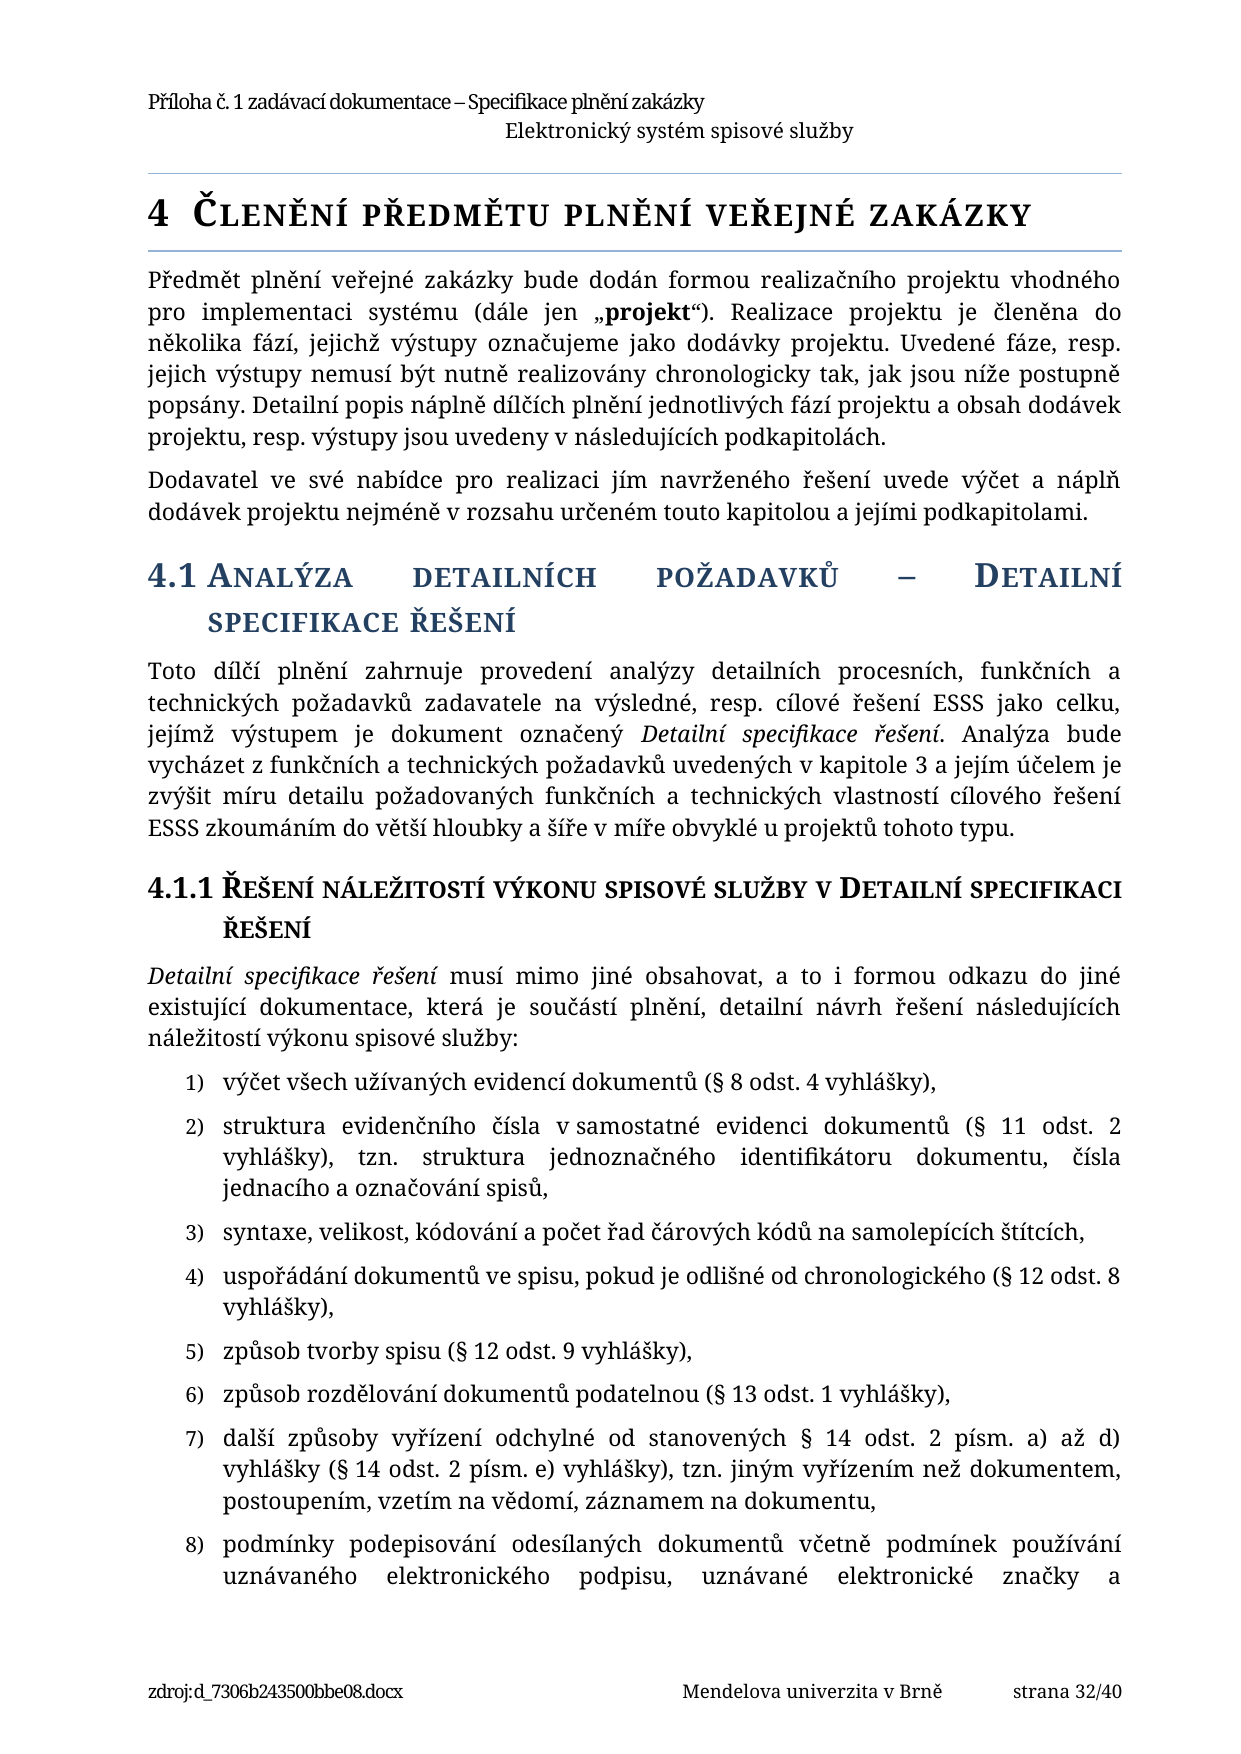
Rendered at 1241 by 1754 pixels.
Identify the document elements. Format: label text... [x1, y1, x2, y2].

list syntaxe, velikost, kódování a počet řad čárových kódů na samolepících štítcích, [185, 1216, 1122, 1247]
list způsob rozdělování dokumentů podatelnou (§ 13 odst. 1 vyhlášky), [185, 1378, 1122, 1409]
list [185, 1528, 1122, 1591]
text Detailní specifikace řešení musí mimo jiné obsahovat, a to i formou odkazu do jiné existující dokumentace, která je součástí plnění, detailní návrh řešení následujících náležitostí výkonu spisové služby: [148, 959, 1122, 1053]
list uspořádání dokumentů ve spisu, pokud je odlišné od chronologického (§ 12 odst. 8 vyhlášky), [185, 1259, 1122, 1322]
list výčet všech užívaných evidencí dokumentů (§ 8 odst. 4 vyhlášky), [185, 1066, 1122, 1097]
list způsob tvorby spisu (§ 12 odst. 9 vyhlášky), [185, 1334, 1122, 1366]
subtitle Členění předmětu plnění veřejné zakázky [148, 174, 1122, 250]
subtitle Řešení náležitostí výkonu spisové služby v Detailní specifikaci řešení [148, 868, 1122, 947]
text Toto dílčí plnění zahrnuje provedení analýzy detailních procesních, funkčních a technických požadavků zadavatele na výsledné, resp. cílové řešení ESSS jako celku, jejímž výstupem je dokument označený Detailní specifikace řešení. Analýza bude vycházet z funkčních a technických požadavků uvedených v kapitole 3 a jejím účelem je zvýšit míru detailu požadovaných funkčních a technických vlastností cílového řešení ESSS zkoumáním do větší hloubky a šíře v míře obvyklé u projektů tohoto typu. [148, 655, 1122, 843]
subtitle Analýza detailních požadavků – Detailní specifikace řešení [148, 552, 1122, 643]
text Dodavatel ve své nabídce pro realizaci jím navrženého řešení uvede výčet a náplň dodávek projektu nejméně v rozsahu určeném touto kapitolou a jejími podkapitolami. [148, 464, 1122, 527]
list další způsoby vyřízení odchylné od stanovených § 14 odst. 2 písm. a) až d) vyhlášky (§ 14 odst. 2 písm. e) vyhlášky), tzn. jiným vyřízením než dokumentem, postoupením, vzetím na vědomí, záznamem na dokumentu, [185, 1422, 1122, 1516]
list struktura evidenčního čísla v samostatné evidenci dokumentů (§ 11 odst. 2 vyhlášky), tzn. struktura jednoznačného identifikátoru dokumentu, čísla jednacího a označování spisů, [185, 1109, 1122, 1203]
text Předmět plnění veřejné zakázky bude dodán formou realizačního projektu vhodného pro implementaci systému (dále jen „projekt“). Realizace projektu je členěna do několika fází, jejichž výstupy označujeme jako dodávky projektu. Uvedené fáze, resp. jejich výstupy nemusí být nutně realizovány chronologicky tak, jak jsou níže postupně popsány. Detailní popis náplně dílčích plnění jednotlivých fází projektu a obsah dodávek projektu, resp. výstupy jsou uvedeny v následujících podkapitolách. [148, 264, 1122, 452]
